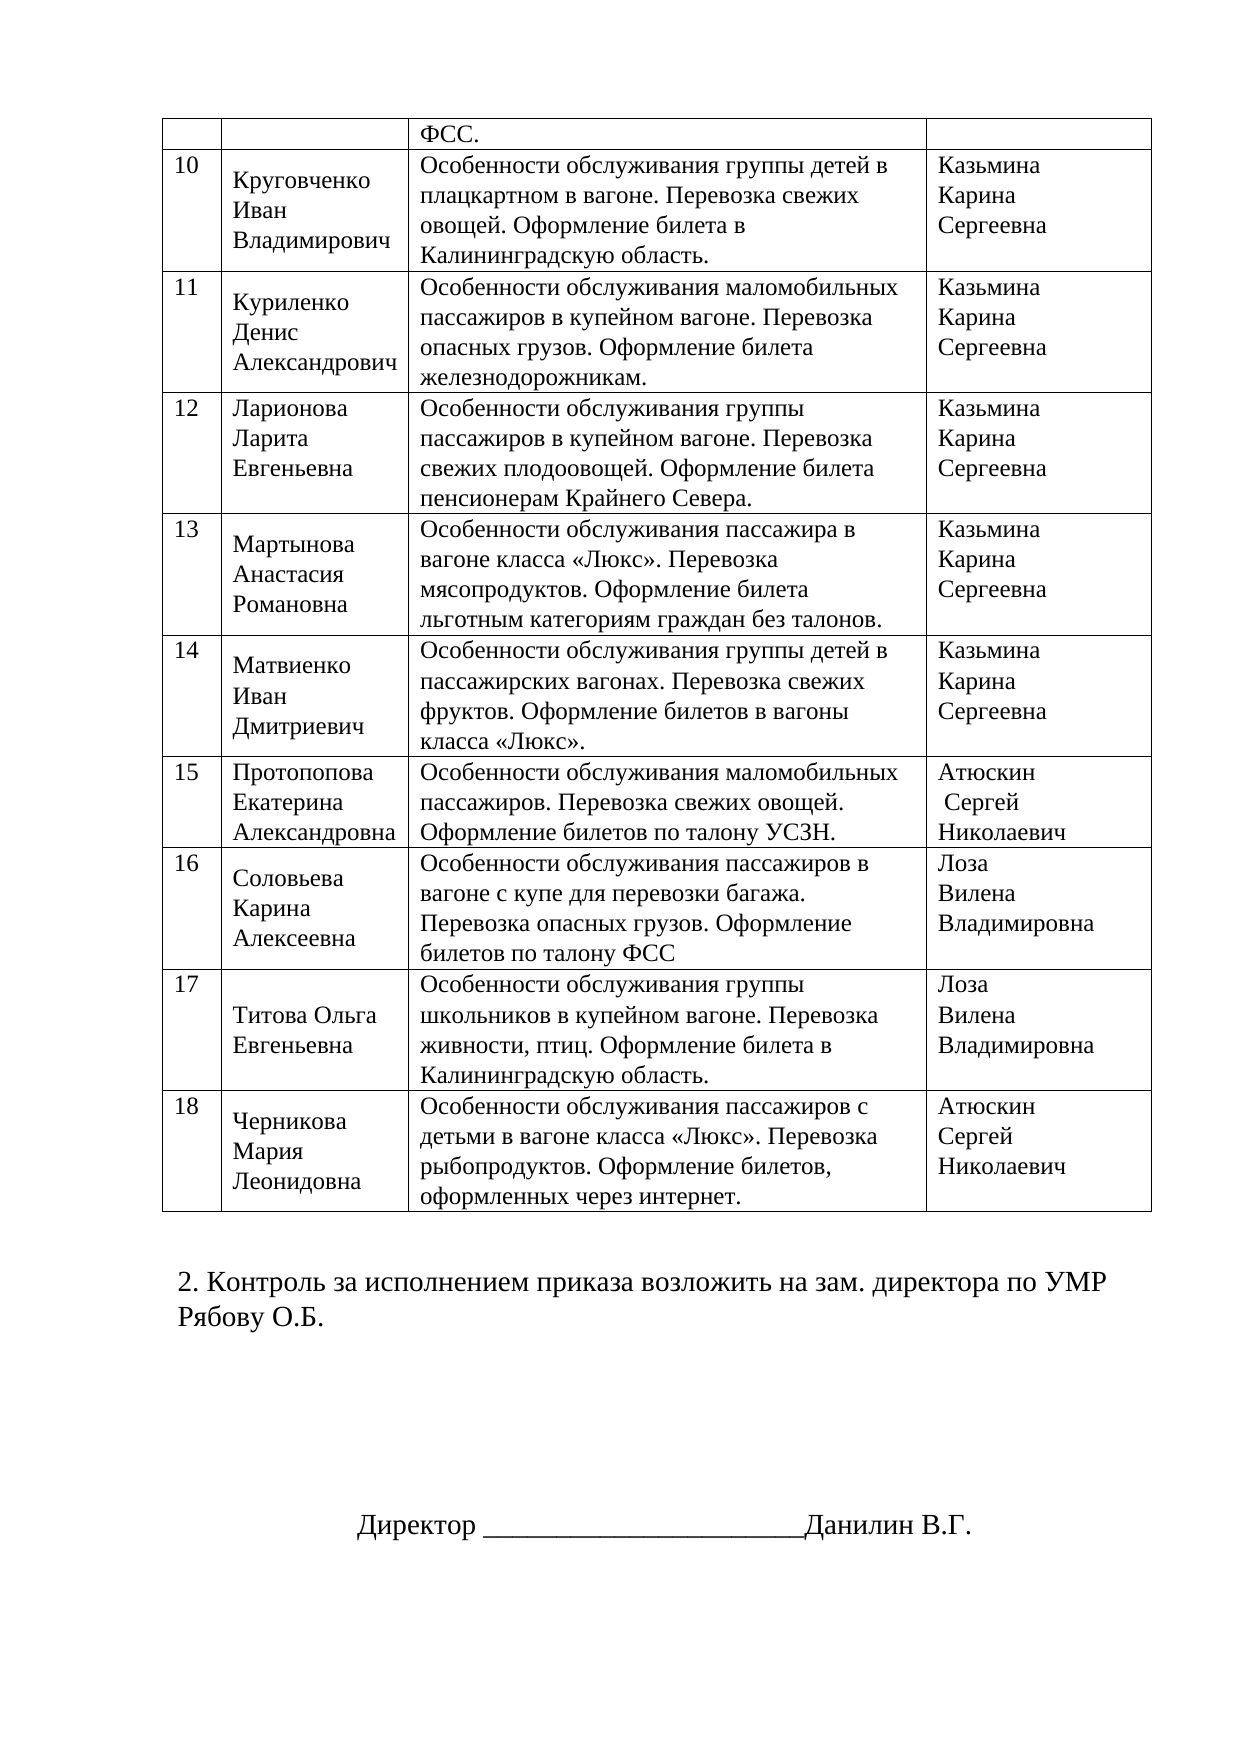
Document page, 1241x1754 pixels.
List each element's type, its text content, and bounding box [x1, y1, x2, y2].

table_cell Титова Ольга Евгеньевна [222, 970, 408, 1090]
table_cell Казьмина Карина Сергеевна [927, 514, 1151, 634]
text 2. Контроль за исполнением приказа возложить на зам. директора по УМР Рябову О.Б. [177, 1264, 1152, 1333]
table_cell Соловьева Карина Алексеевна [222, 848, 408, 968]
table_cell Особенности обслуживания пассажиров в вагоне с купе для перевозки багажа. Перевозка опасных грузов. Оформление билетов по талону ФСС [409, 848, 926, 968]
table_cell 11 [163, 272, 221, 392]
table_cell 13 [163, 514, 221, 634]
table_cell Казьмина Карина Сергеевна [927, 393, 1151, 513]
table_cell Куриленко Денис Александрович [222, 272, 408, 392]
table_cell Атюскин Сергей Николаевич [927, 1091, 1151, 1211]
table_cell 9 [163, 119, 221, 149]
table_cell 12 [163, 393, 221, 513]
table_cell Казьмина Карина Сергеевна [927, 636, 1151, 756]
table_cell Матвиенко Иван Дмитриевич [222, 636, 408, 756]
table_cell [927, 119, 1151, 149]
table_cell Особенности обслуживания пассажира в вагоне класса «Люкс». Перевозка мясопродуктов. Оформление билета льготным категориям граждан без талонов. [409, 514, 926, 634]
table_cell Особенности обслуживания маломобильных пассажиров в купейном вагоне. Перевозка опасных грузов. Оформление билета железнодорожникам. [409, 272, 926, 392]
table_cell Мартынова Анастасия Романовна [222, 514, 408, 634]
table_cell 16 [163, 848, 221, 968]
table_cell Казьмина Карина Сергеевна [927, 272, 1151, 392]
table_cell Ларионова Ларита Евгеньевна [222, 393, 408, 513]
table_cell Протопопова Екатерина Александровна [222, 757, 408, 847]
table_cell Круговченко Иван Владимирович [222, 150, 408, 271]
table_cell Особенности обслуживания группы детей в плацкартном в вагоне. Перевозка свежих овощей. Оформление билета в Калининградскую область. [409, 150, 926, 271]
table_cell 10 [163, 150, 221, 271]
table_cell 15 [163, 757, 221, 847]
table_cell Казьмина Карина Сергеевна [927, 150, 1151, 271]
table_cell Особенности обслуживания маломобильных пассажиров. Перевозка свежих овощей. Оформление билетов по талону УСЗН. [409, 757, 926, 847]
table_cell 14 [163, 636, 221, 756]
text Директор ______________________Данилин В.Г. [177, 1507, 1152, 1540]
table_cell 18 [163, 1091, 221, 1211]
table_cell 17 [163, 970, 221, 1090]
table_cell Атюскин Сергей Николаевич [927, 757, 1151, 847]
table_cell Особенности обслуживания группы школьников в купейном вагоне. Перевозка живности, птиц. Оформление билета в Калининградскую область. [409, 970, 926, 1090]
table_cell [409, 119, 926, 149]
table_cell Лоза Вилена Владимировна [927, 970, 1151, 1090]
table_cell Черникова Мария Леонидовна [222, 1091, 408, 1211]
table_cell Особенности обслуживания группы детей в пассажирских вагонах. Перевозка свежих фруктов. Оформление билетов в вагоны класса «Люкс». [409, 636, 926, 756]
table_cell Особенности обслуживания группы пассажиров в купейном вагоне. Перевозка свежих плодоовощей. Оформление билета пенсионерам Крайнего Севера. [409, 393, 926, 513]
table_cell Особенности обслуживания пассажиров с детьми в вагоне класса «Люкс». Перевозка рыбопродуктов. Оформление билетов, оформленных через интернет. [409, 1091, 926, 1211]
table_cell Лоза Вилена Владимировна [927, 848, 1151, 968]
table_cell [222, 119, 408, 149]
